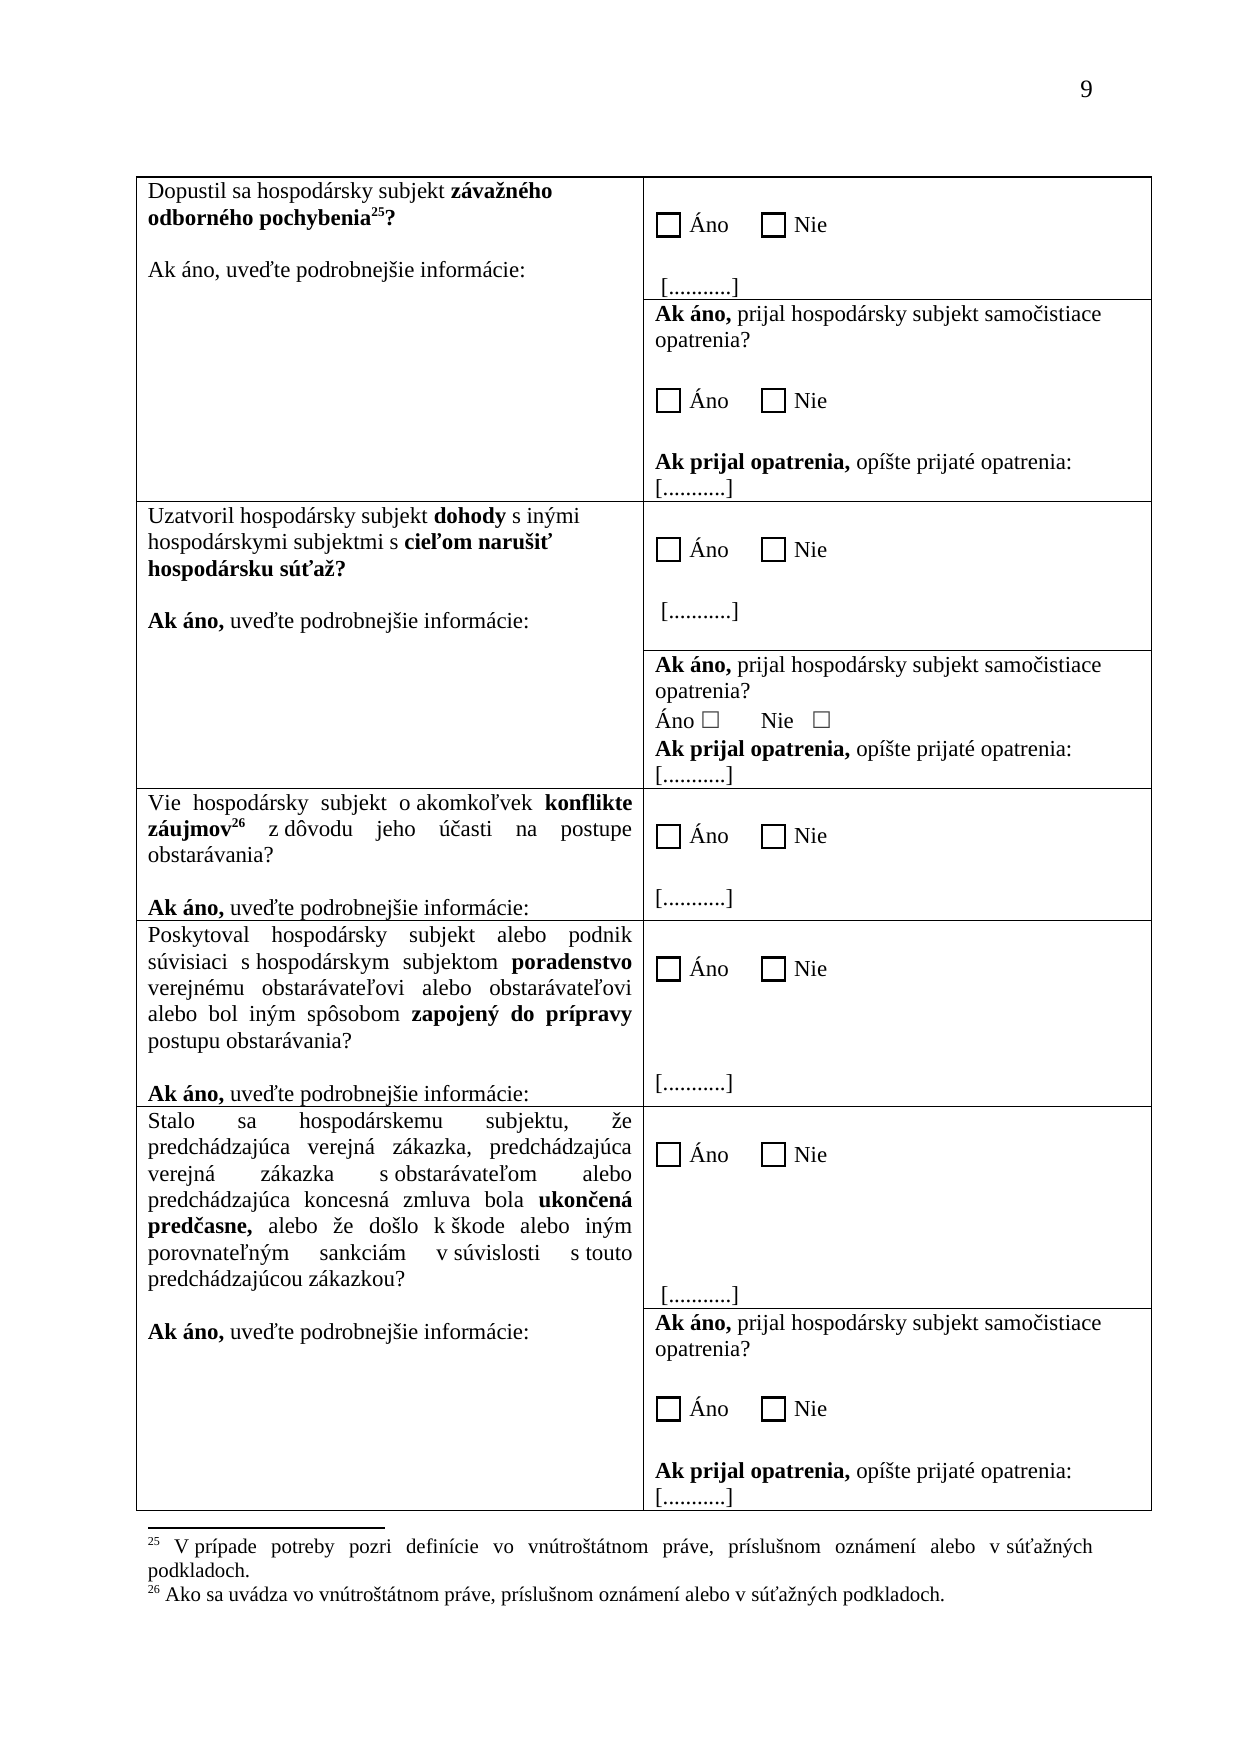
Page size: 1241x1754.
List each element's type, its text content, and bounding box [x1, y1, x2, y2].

table_header Dopustil sa hospodársky subjekt závažného odborného pochybenia? Ak áno, uveďte podrobnejšie informácie: [137, 178, 643, 501]
table_header [...........] [644, 178, 1151, 299]
table_cell Stalo sa hospodárskemu subjektu, že predchádzajúca verejná zákazka, predchádzajúca verejná zákazka s obstarávateľom alebo predchádzajúca koncesná zmluva bola ukončená predčasne, alebo že došlo k škode alebo iným porovnateľným sankciám v súvislosti s touto predchádzajúcou zákazkou? Ak áno, uveďte podrobnejšie informácie: [137, 1107, 643, 1509]
table_cell Ak áno, prijal hospodársky subjekt samočistiace opatrenia? Áno ☐ Nie ☐ Ak prijal opatrenia, opíšte prijaté opatrenia: [...........] [644, 651, 1151, 788]
table_cell Poskytoval hospodársky subjekt alebo podnik súvisiaci s hospodárskym subjektom poradenstvo verejnému obstarávateľovi alebo obstarávateľovi alebo bol iným spôsobom zapojený do prípravy postupu obstarávania? Ak áno, uveďte podrobnejšie informácie: [137, 921, 643, 1106]
table_cell [...........] [644, 921, 1151, 1106]
table_cell Uzatvoril hospodársky subjekt dohody s inými hospodárskymi subjektmi s cieľom narušiť hospodársku súťaž? Ak áno, uveďte podrobnejšie informácie: [137, 502, 643, 788]
table_cell Vie hospodársky subjekt o akomkoľvek konflikte záujmov z dôvodu jeho účasti na postupe obstarávania? Ak áno, uveďte podrobnejšie informácie: [137, 789, 643, 920]
table_cell [...........] [644, 1107, 1151, 1308]
table_cell Ak áno, prijal hospodársky subjekt samočistiace opatrenia? Ak prijal opatrenia, opíšte prijaté opatrenia: [...........] [644, 1309, 1151, 1509]
table_cell [...........] [644, 789, 1151, 920]
table_cell Ak áno, prijal hospodársky subjekt samočistiace opatrenia? Ak prijal opatrenia, opíšte prijaté opatrenia: [...........] [644, 300, 1151, 501]
table_cell [...........] [644, 502, 1151, 650]
